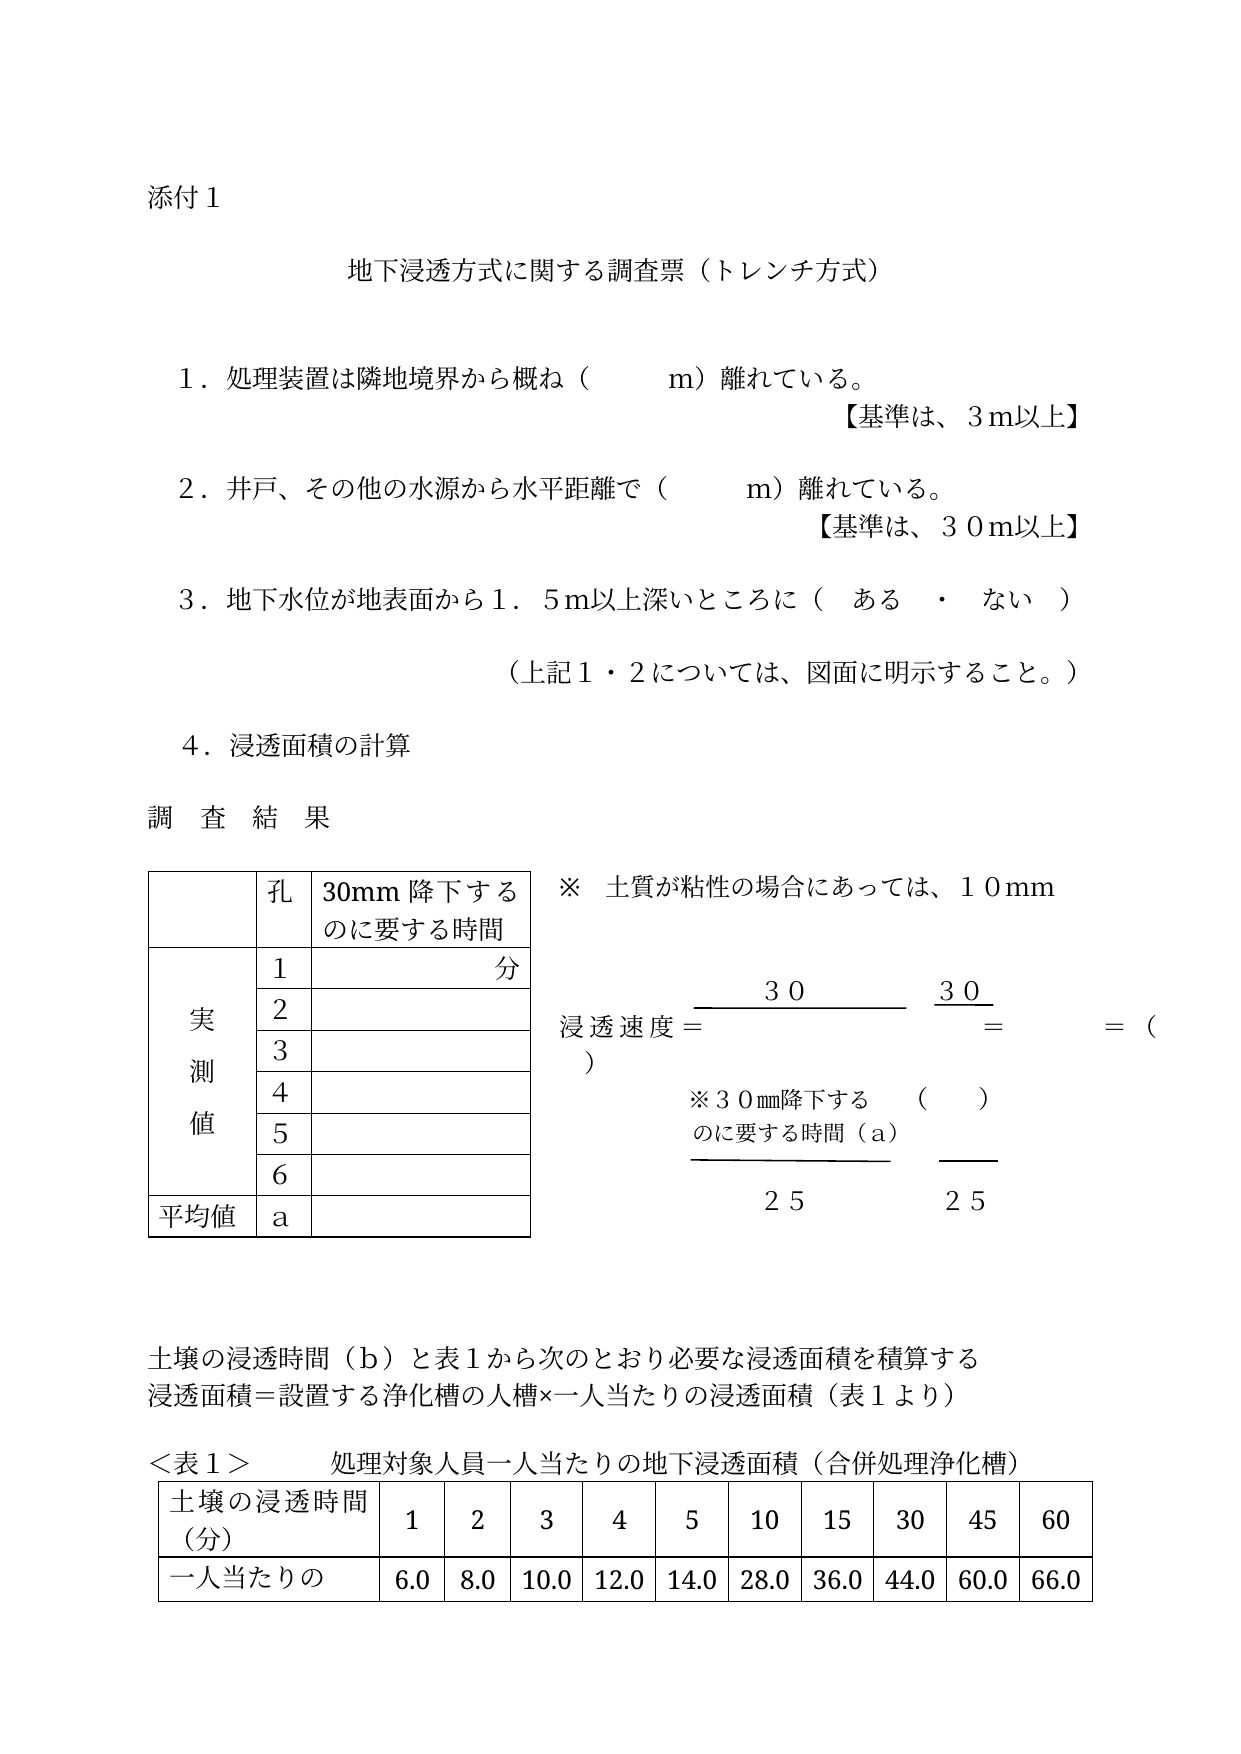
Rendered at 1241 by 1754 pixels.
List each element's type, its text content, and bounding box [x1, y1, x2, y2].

table_header 1 [380, 1482, 444, 1556]
table_cell 一人当たりの 浸透面積（㎡） [159, 1558, 379, 1601]
table_header 2 [445, 1482, 510, 1556]
text 土壌の浸透時間（ｂ）と表１から次のとおり必要な浸透面積を積算する [148, 1338, 1092, 1376]
table_header 3 [511, 1482, 582, 1556]
text 地下浸透方式に関する調査票（トレンチ方式） [148, 250, 1092, 287]
table_header 5 [656, 1482, 728, 1556]
text 浸透面積＝設置する浄化槽の人槽×一人当たりの浸透面積（表１より） [148, 1376, 1092, 1413]
table_cell 28.0 [729, 1558, 801, 1601]
table_header 孔 [257, 872, 311, 947]
text １．処理装置は隣地境界から概ね（ ｍ）離れている。 [148, 358, 1092, 396]
text ２．井戸、その他の水源から水平距離で（ ｍ）離れている。 [148, 469, 1092, 506]
text （上記１・２については、図面に明示すること。） [148, 652, 1092, 689]
table_cell 60.0 [947, 1558, 1019, 1601]
table_cell ３ [257, 1031, 311, 1071]
table_cell [312, 1031, 530, 1071]
text ４．浸透面積の計算 [148, 725, 1092, 762]
table_header 15 [802, 1482, 873, 1556]
table_cell １ [257, 948, 311, 988]
table_cell [312, 1155, 530, 1195]
table_cell [312, 1072, 530, 1112]
table_header [149, 872, 256, 947]
table_cell [312, 989, 530, 1030]
table_cell 66.0 [1020, 1558, 1092, 1601]
table_header 10 [729, 1482, 801, 1556]
table_cell ａ [257, 1196, 311, 1236]
table_cell 10.0 [511, 1558, 582, 1601]
text 調 査 結 果 [148, 798, 1092, 835]
text 【基準は、３ｍ以上】 [148, 396, 1092, 433]
table_cell ４ [257, 1072, 311, 1112]
table_cell 36.0 [802, 1558, 873, 1601]
table_cell 14.0 [656, 1558, 728, 1601]
table_cell 実 測 値 [149, 948, 256, 1195]
table_cell 12.0 [583, 1558, 655, 1601]
text 【基準は、３０ｍ以上】 [148, 506, 1092, 544]
text ３．地下水位が地表面から１．５ｍ以上深いところに（ ある ・ ない ） [148, 579, 1092, 617]
table_cell 分 [312, 948, 530, 988]
table_header 30 [874, 1482, 946, 1556]
table_cell 8.0 [445, 1558, 510, 1601]
table_header 4 [583, 1482, 655, 1556]
table_header 45 [947, 1482, 1019, 1556]
table_cell [312, 1114, 530, 1154]
table_cell ５ [257, 1114, 311, 1154]
text ＜表１＞ 処理対象人員一人当たりの地下浸透面積（合併処理浄化槽） [148, 1443, 1092, 1481]
table_header 60 [1020, 1482, 1092, 1556]
table_cell 6.0 [380, 1558, 444, 1601]
table_cell 平均値 [149, 1196, 256, 1236]
table_cell ２ [257, 989, 311, 1030]
table_header 30mm降下するのに要する時間 [312, 872, 530, 947]
table_header 土壌の浸透時間（分） [159, 1482, 379, 1556]
table_cell [312, 1196, 530, 1236]
table_cell 44.0 [874, 1558, 946, 1601]
table_cell ６ [257, 1155, 311, 1195]
text 添付１ [148, 177, 1092, 214]
